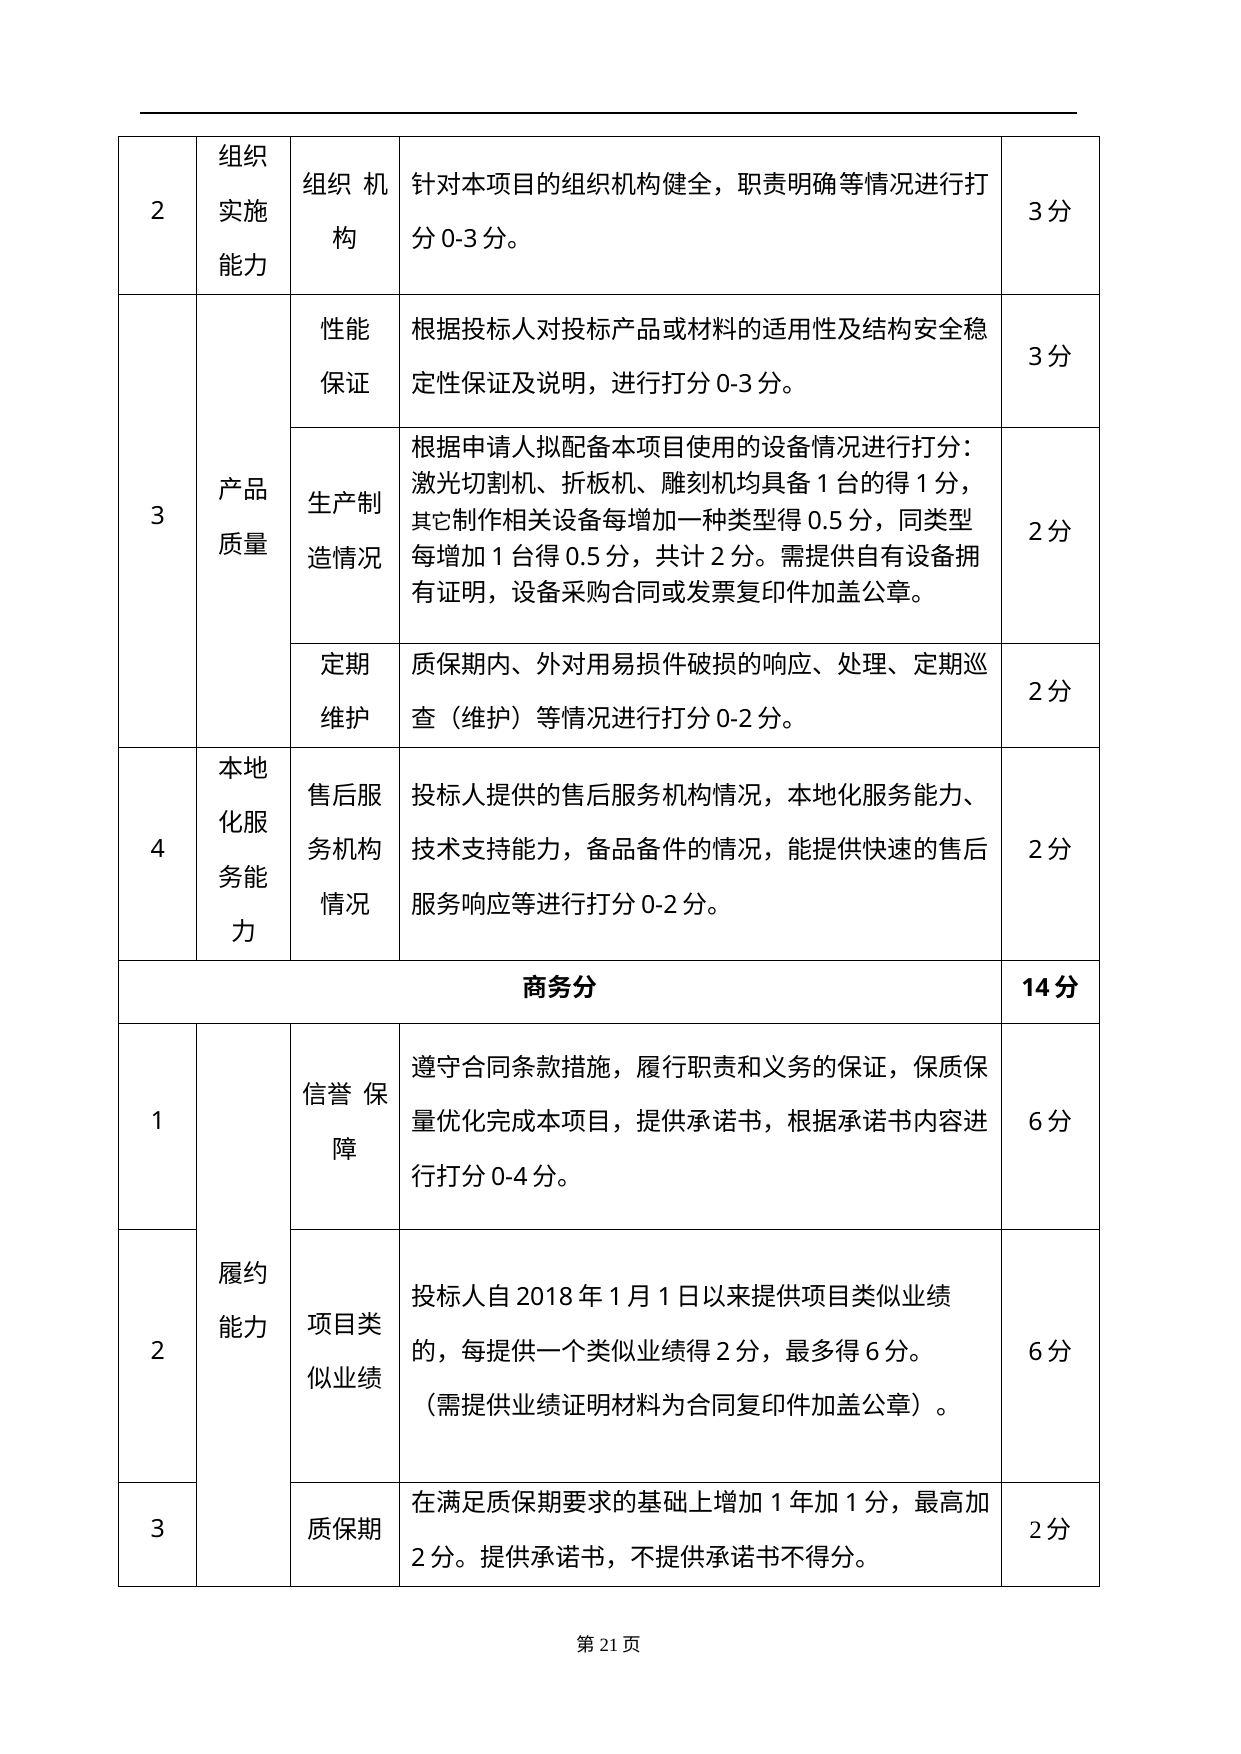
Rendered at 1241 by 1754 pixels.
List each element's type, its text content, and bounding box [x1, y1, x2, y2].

table_cell 1 [119, 1024, 196, 1229]
table_cell 产品质量 [197, 295, 290, 747]
table_cell 14分 [1002, 961, 1099, 1023]
table_cell 2分 [1002, 748, 1099, 960]
table_cell 定期 维护 [291, 644, 399, 747]
table_cell 2 [119, 137, 196, 294]
table_cell 商务分 [119, 961, 1001, 1023]
table_cell 针对本项目的组织机构健全，职责明确等情况进行打分0-3分。 [400, 137, 1001, 294]
table_cell 3分 [1002, 137, 1099, 294]
table_cell 在满足质保期要求的基础上增加1年加1分，最高加2分。提供承诺书，不提供承诺书不得分。 [400, 1483, 1001, 1586]
table_cell 6分 [1002, 1230, 1099, 1482]
table_cell 售后服务机构情况 [291, 748, 399, 960]
table_cell 2 [119, 1230, 196, 1482]
table_cell 6分 [1002, 1024, 1099, 1229]
table_cell 信誉 保障 [291, 1024, 399, 1229]
table_cell 项目类似业绩 [291, 1230, 399, 1482]
table_cell 投标人自2018年1月1日以来提供项目类似业绩的，每提供一个类似业绩得2分，最多得6分。（需提供业绩证明材料为合同复印件加盖公章）。 [400, 1230, 1001, 1482]
table_cell 2分 [1002, 428, 1099, 643]
table_cell 3 [119, 295, 196, 747]
table_cell 投标人提供的售后服务机构情况，本地化服务能力、技术支持能力，备品备件的情况，能提供快速的售后服务响应等进行打分0-2分。 [400, 748, 1001, 960]
table_cell 根据申请人拟配备本项目使用的设备情况进行打分：激光切割机、折板机、雕刻机均具备1台的得1分，其它制作相关设备每增加一种类型得0.5分，同类型每增加1台得0.5分，共计2分。需提供自有设备拥有证明，设备采购合同或发票复印件加盖公章。 [400, 428, 1001, 643]
table_cell 组织实施能力 [197, 137, 290, 294]
table_cell 遵守合同条款措施，履行职责和义务的保证，保质保量优化完成本项目，提供承诺书，根据承诺书内容进行打分0-4分。 [400, 1024, 1001, 1229]
table_cell 3分 [1002, 295, 1099, 427]
table_cell 2分 [1002, 644, 1099, 747]
table_cell 2分 [1002, 1483, 1099, 1586]
table_cell 生产制造情况 [291, 428, 399, 643]
table_cell 3 [119, 1483, 196, 1586]
table_cell 4 [119, 748, 196, 960]
table_cell 根据投标人对投标产品或材料的适用性及结构安全稳定性保证及说明，进行打分0-3分。 [400, 295, 1001, 427]
table_cell 质保期内、外对用易损件破损的响应、处理、定期巡查（维护）等情况进行打分0-2分。 [400, 644, 1001, 747]
table_cell 履约能力 [197, 1024, 290, 1586]
table_cell 性能 保证 [291, 295, 399, 427]
table_cell 组织 机构 [291, 137, 399, 294]
table_cell 本地化服务能力 [197, 748, 290, 960]
table_cell 质保期 [291, 1483, 399, 1586]
